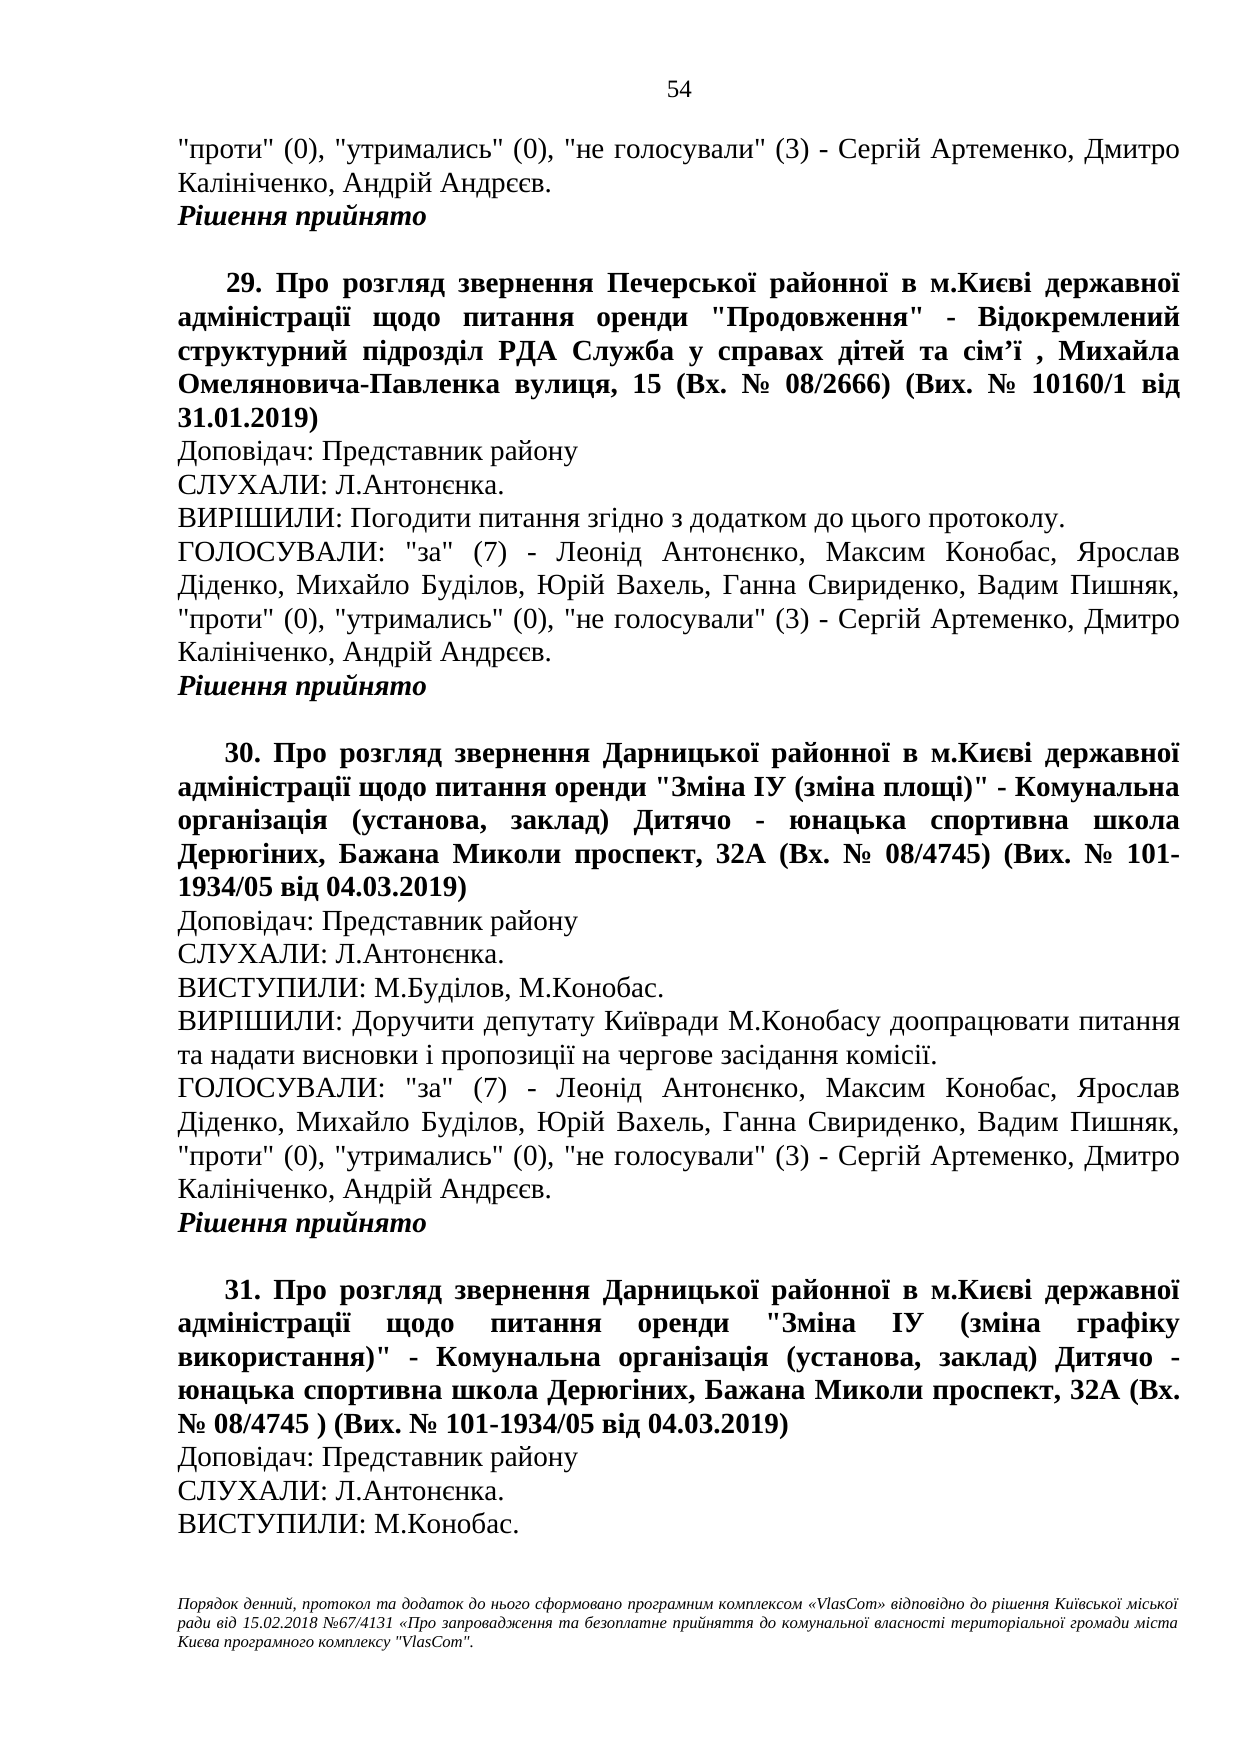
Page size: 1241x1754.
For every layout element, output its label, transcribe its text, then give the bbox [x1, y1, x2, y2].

text ВИРІШИЛИ: Доручити депутату Київради М.Конобасу доопрацювати питання та надати висновки і пропозиції на чергове засідання комісії. [177, 1003, 1181, 1071]
text 30. Про розгляд звернення Дарницької районної в м.Києві державної адміністрації щодо питання оренди "Зміна ІУ (зміна площі)" - Комунальна організація (установа, заклад) Дитячо - юнацька спортивна школа Дерюгіних, Бажана Миколи проспект, 32А (Вх. № 08/4745) (Вих. № 101-1934/05 від 04.03.2019) [177, 735, 1181, 903]
text 29. Про розгляд звернення Печерської районної в м.Києві державної адміністрації щодо питання оренди "Продовження" - Відокремлений структурний підрозділ РДА Служба у справах дітей та сім’ї , Михайла Омеляновича-Павленка вулиця, 15 (Вх. № 08/2666) (Вих. № 10160/1 від 31.01.2019) [177, 266, 1181, 433]
text ВИСТУПИЛИ: М.Конобас. [177, 1507, 1181, 1540]
text СЛУХАЛИ: Л.Антонєнка. [177, 1473, 1181, 1507]
text СЛУХАЛИ: Л.Антонєнка. [177, 467, 1181, 500]
text ВИСТУПИЛИ: М.Буділов, М.Конобас. [177, 970, 1181, 1003]
text Рішення прийнято [177, 1205, 1181, 1238]
text Доповідач: Представник району [177, 433, 1181, 467]
text Доповідач: Представник району [177, 1439, 1181, 1473]
text СЛУХАЛИ: Л.Антонєнка. [177, 936, 1181, 970]
text Рішення прийнято [177, 668, 1181, 702]
text ВИРІШИЛИ: Погодити питання згідно з додатком до цього протоколу. [177, 500, 1181, 534]
text Доповідач: Представник району [177, 903, 1181, 936]
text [177, 131, 1181, 198]
text 31. Про розгляд звернення Дарницької районної в м.Києві державної адміністрації щодо питання оренди "Зміна ІУ (зміна графіку використання)" - Комунальна організація (установа, заклад) Дитячо - юнацька спортивна школа Дерюгіних, Бажана Миколи проспект, 32А (Вх. № 08/4745 ) (Вих. № 101-1934/05 від 04.03.2019) [177, 1272, 1181, 1439]
text Рішення прийнято [177, 198, 1181, 232]
